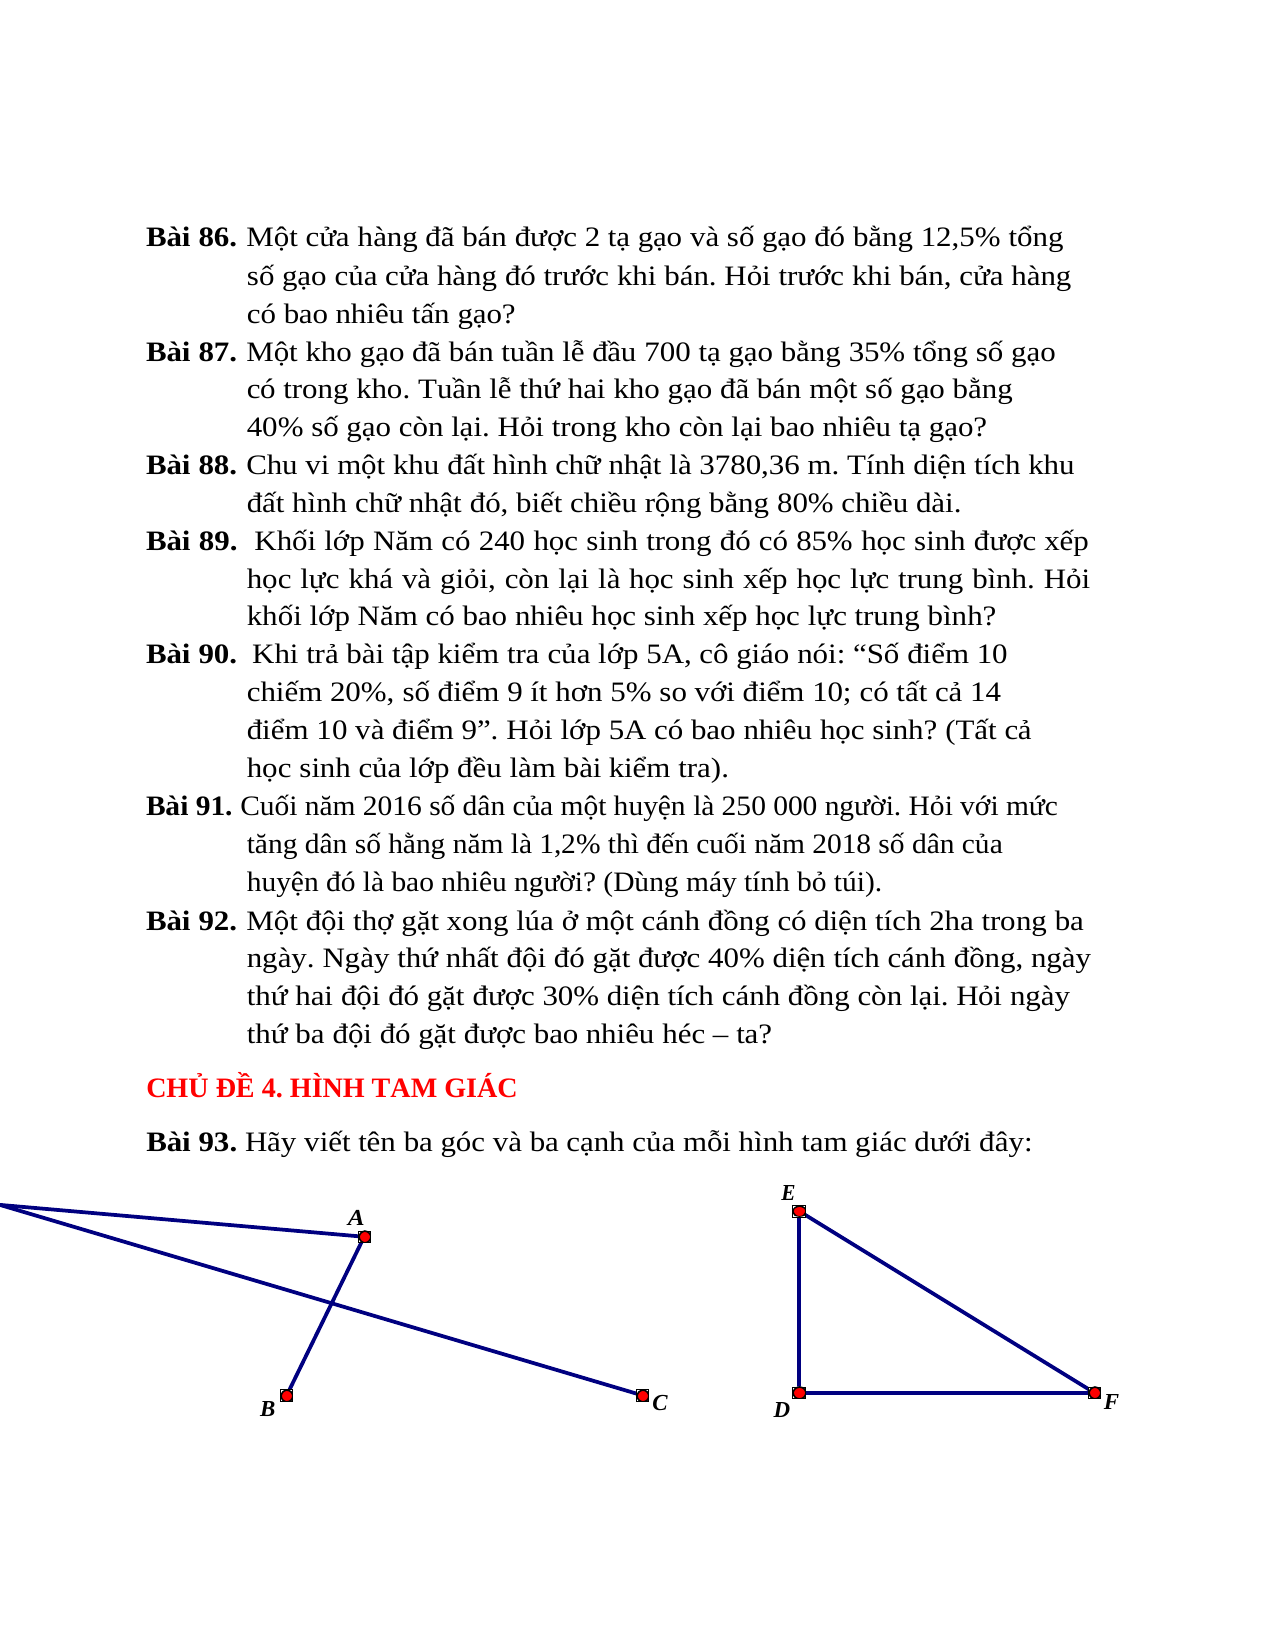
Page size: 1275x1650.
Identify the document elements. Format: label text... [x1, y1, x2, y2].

picture [793, 1206, 805, 1217]
picture [359, 1232, 370, 1242]
text Bài 88. Chu vi một khu đất hình chữ nhật là 3780,36 m. Tính diện tích khu đất hình chữ nhật đó, biết chiều rộng bằng 80% chiều dài. [146, 448, 1096, 518]
text Bài 89. Khối lớp Năm có 240 học sinh trong đó có 85% học sinh được xếp học lực khá và giỏi, còn lại là học sinh xếp học lực trung bình. Hỏi khối lớp Năm có bao nhiêu học sinh xếp học lực trung bình? [146, 524, 1090, 632]
text E [434, 1180, 1142, 1205]
text Bài 92. Một đội thợ gặt xong lúa ở một cánh đồng có diện tích 2ha trong ba ngày. Ngày thứ nhất đội đó gặt được 40% diện tích cánh đồng, ngày thứ hai đội đó gặt được 30% diện tích cánh đồng còn lại. Hỏi ngày thứ ba đội đó gặt được bao nhiêu héc – ta? [146, 903, 1096, 1049]
text Bài 93. Hãy viết tên ba góc và ba cạnh của mỗi hình tam giác dưới đây: [146, 1125, 1142, 1158]
subtitle CHỦ ĐỀ 4. HÌNH TAM GIÁC [146, 1071, 1142, 1103]
text Bài 86. Một cửa hàng đã bán được 2 tạ gạo và số gạo đó bằng 12,5% tổng số gạo của cửa hàng đó trước khi bán. Hỏi trước khi bán, cửa hàng có bao nhiêu tấn gạo? [146, 220, 1096, 329]
text Bài 90. Khi trả bài tập kiểm tra của lớp 5A, cô giáo nói: “Số điểm 10 chiếm 20%, số điểm 9 ít hơn 5% so với điểm 10; có tất cả 14 điểm 10 và điểm 9”. Hỏi lớp 5A có bao nhiêu học sinh? (Tất cả học sinh của lớp đều làm bài kiểm tra). [146, 637, 1063, 783]
text B C D F [260, 1388, 1142, 1423]
text A [129, 1205, 583, 1230]
text Bài 87. Một kho gạo đã bán tuần lễ đầu 700 tạ gạo bằng 35% tổng số gạo có trong kho. Tuần lễ thứ hai kho gạo đã bán một số gạo bằng 40% số gạo còn lại. Hỏi trong kho còn lại bao nhiêu tạ gạo? [146, 335, 1063, 443]
text Bài 91. Cuối năm 2016 số dân của một huyện là 250 000 người. Hỏi với mức tăng dân số hằng năm là 1,2% thì đến cuối năm 2018 số dân của huyện đó là bao nhiêu người? (Dùng máy tính bỏ túi). [146, 789, 1075, 898]
